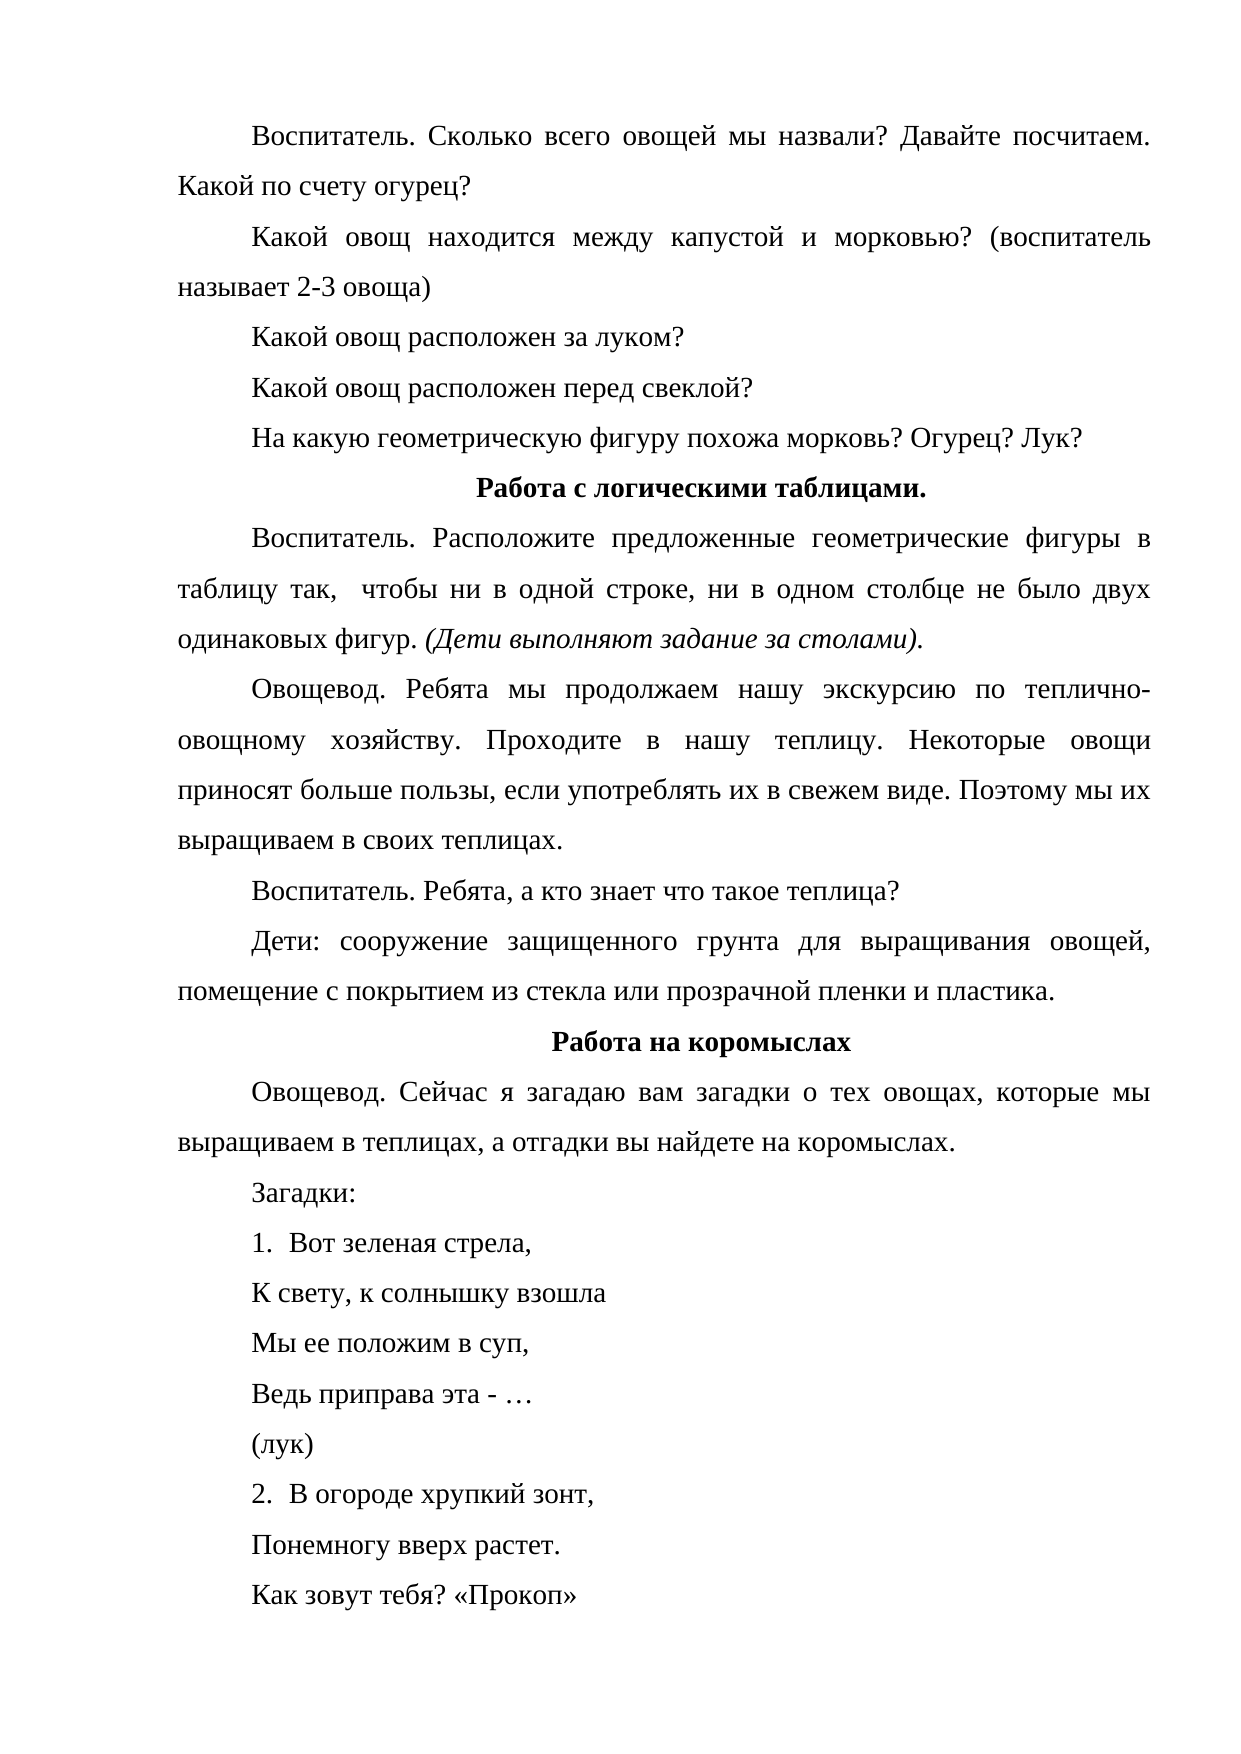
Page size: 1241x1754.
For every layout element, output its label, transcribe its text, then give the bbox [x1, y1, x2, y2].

list Вот зеленая стрела, [251, 1225, 1152, 1258]
text Дети: сооружение защищенного грунта для выращивания овощей, помещение с покрытием из стекла или прозрачной пленки и пластика. [177, 923, 1152, 1007]
list В огороде хрупкий зонт, [251, 1477, 1152, 1510]
text Работа с логическими таблицами. [177, 470, 1152, 504]
text Воспитатель. Ребята, а кто знает что такое теплица? [177, 873, 1152, 906]
text Мы ее положим в суп, [251, 1326, 1152, 1359]
text Какой овощ расположен перед свеклой? [177, 370, 1152, 403]
text Какой овощ находится между капустой и морковью? (воспитатель называет 2-3 овоща) [177, 219, 1152, 303]
text Ведь приправа эта - … [251, 1376, 1152, 1409]
text На какую геометрическую фигуру похожа морковь? Огурец? Лук? [177, 420, 1152, 453]
text Овощевод. Сейчас я загадаю вам загадки о тех овощах, которые мы выращиваем в теплицах, а отгадки вы найдете на коромыслах. [177, 1074, 1152, 1158]
text К свету, к солнышку взошла [251, 1275, 1152, 1309]
text (лук) [251, 1426, 1152, 1460]
text Овощевод. Ребята мы продолжаем нашу экскурсию по теплично-овощному хозяйству. Проходите в нашу теплицу. Некоторые овощи приносят больше пользы, если употреблять их в свежем виде. Поэтому мы их выращиваем в своих теплицах. [177, 672, 1152, 856]
text Какой овощ расположен за луком? [177, 319, 1152, 353]
text Как зовут тебя? «Прокоп» [251, 1577, 1152, 1611]
text Работа на коромыслах [177, 1024, 1152, 1057]
text Загадки: [177, 1175, 1152, 1208]
text Воспитатель. Сколько всего овощей мы назвали? Давайте посчитаем. Какой по счету огурец? [177, 118, 1152, 202]
text Воспитатель. Расположите предложенные геометрические фигуры в таблицу так, чтобы ни в одной строке, ни в одном столбце не было двух одинаковых фигур. (Дети выполняют задание за столами). [177, 521, 1152, 655]
text Понемногу вверх растет. [251, 1527, 1152, 1560]
